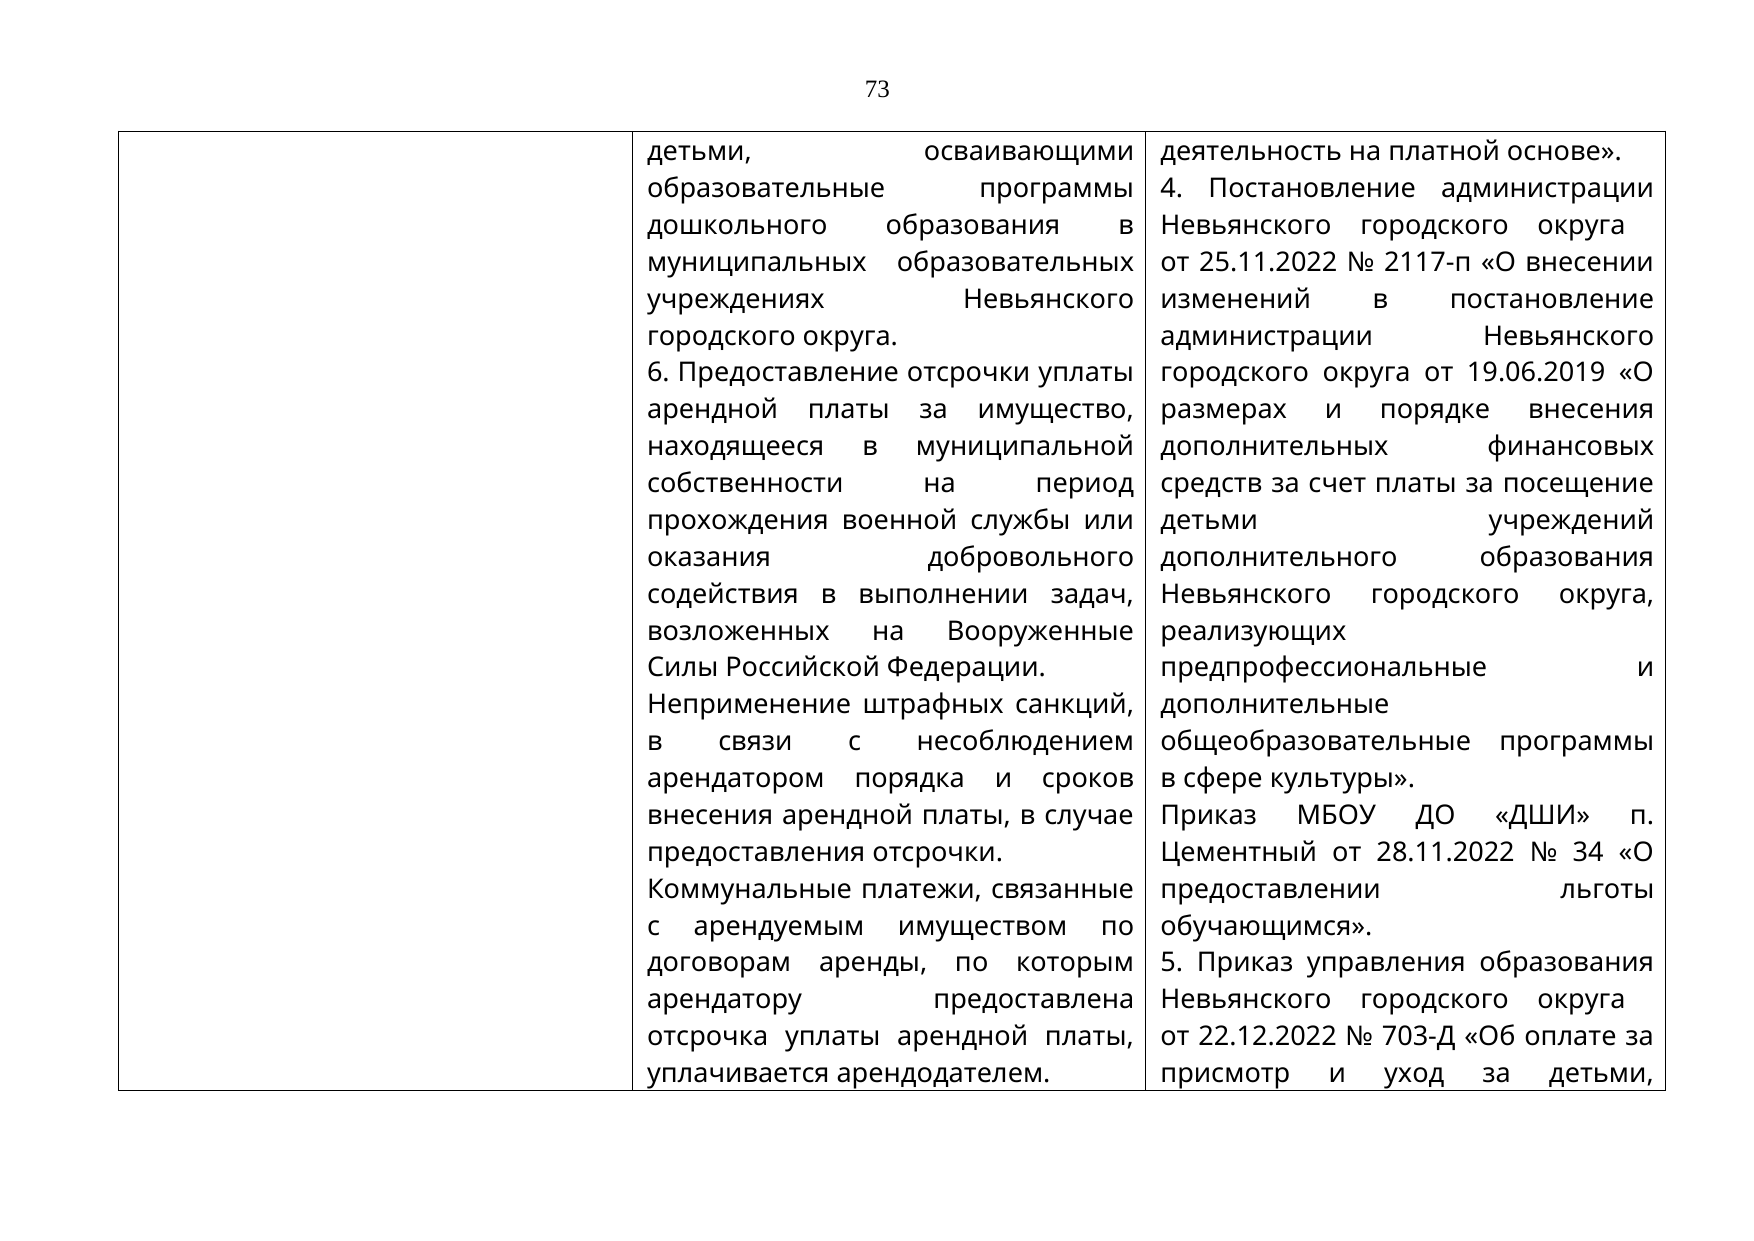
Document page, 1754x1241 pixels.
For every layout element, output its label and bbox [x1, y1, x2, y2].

table_cell [633, 132, 1145, 1090]
table_cell [119, 132, 632, 1090]
table_cell [1146, 132, 1665, 1090]
